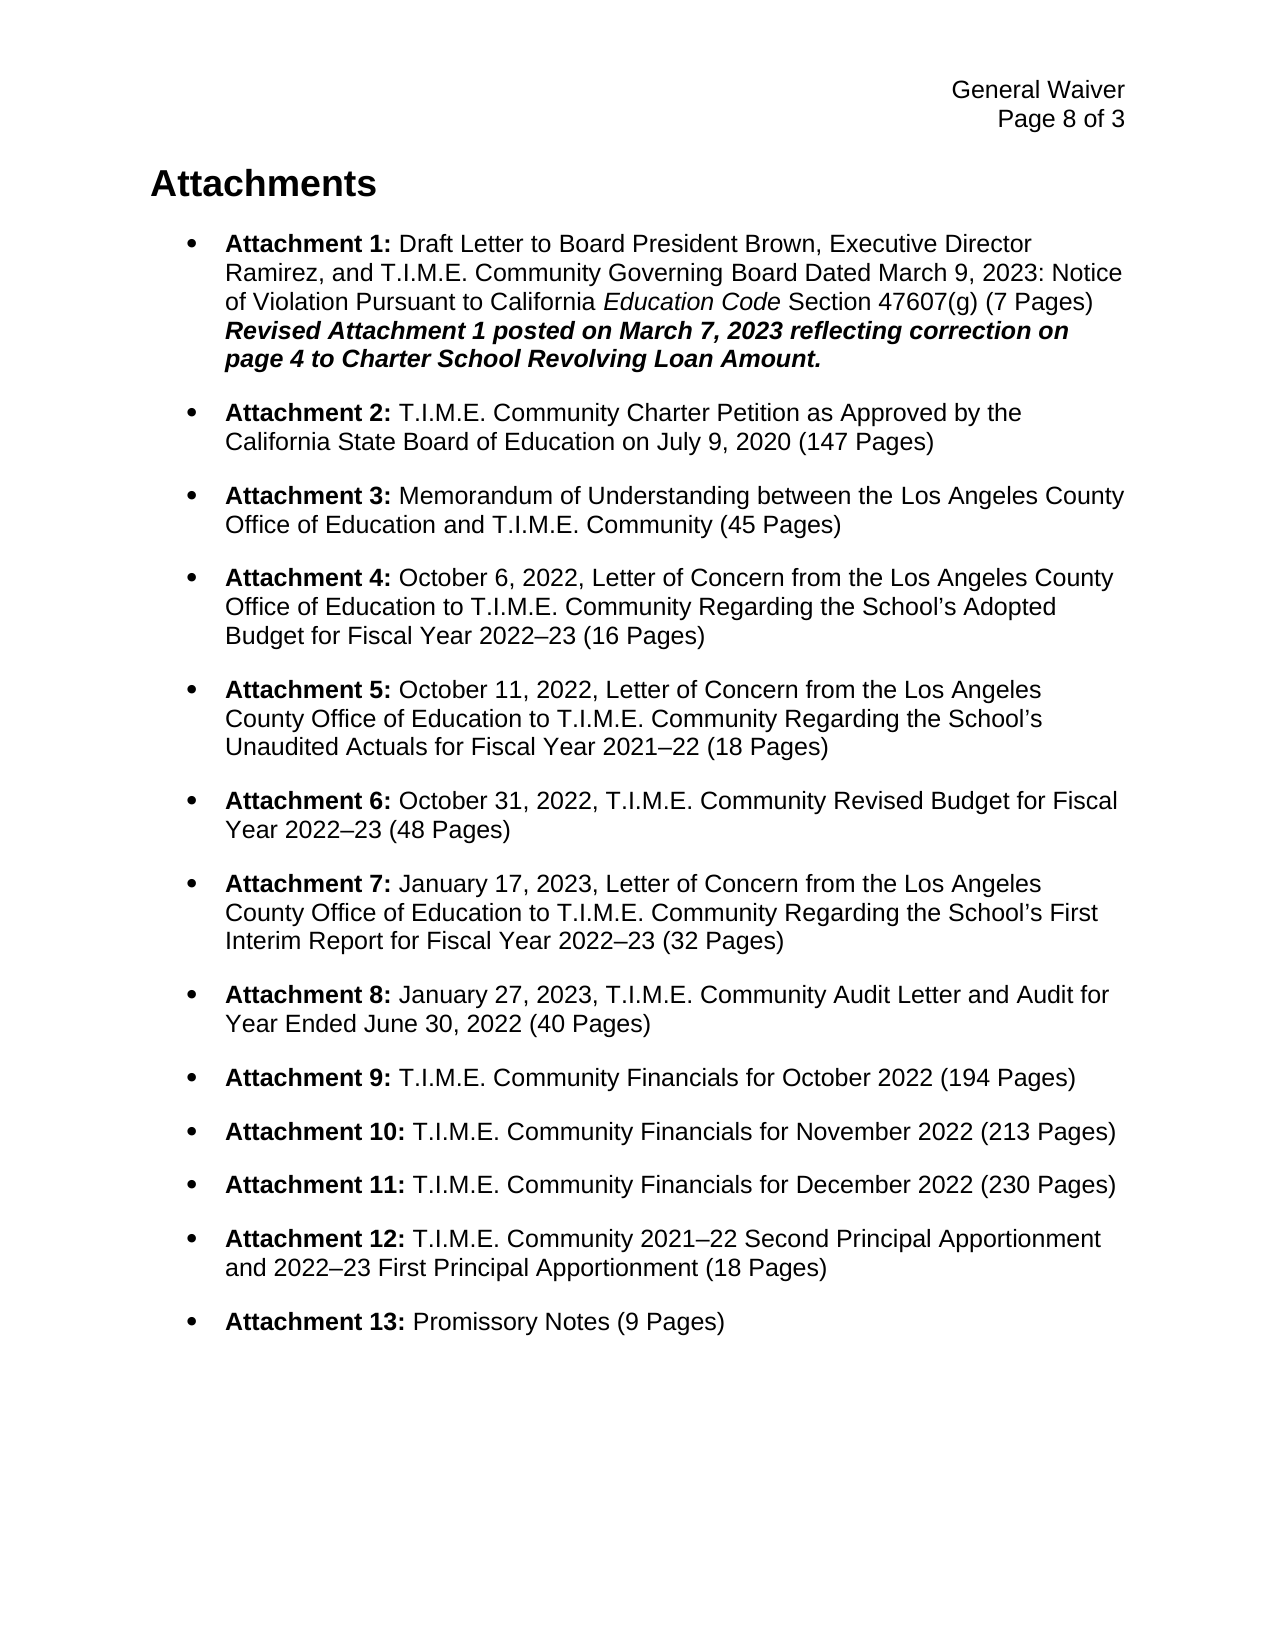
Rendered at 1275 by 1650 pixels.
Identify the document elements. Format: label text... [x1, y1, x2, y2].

list Attachment 5: October 11, 2022, Letter of Concern from the Los Angeles County Office of Education to T.I.M.E. Community Regarding the School’s Unaudited Actuals for Fiscal Year 2021–22 (18 Pages) [187, 675, 1125, 761]
subtitle Attachments [150, 161, 1125, 204]
list Attachment 10: T.I.M.E. Community Financials for November 2022 (213 Pages) [187, 1117, 1125, 1145]
list Attachment 4: October 6, 2022, Letter of Concern from the Los Angeles County Office of Education to T.I.M.E. Community Regarding the School’s Adopted Budget for Fiscal Year 2022–23 (16 Pages) [187, 563, 1125, 650]
list Attachment 7: January 17, 2023, Letter of Concern from the Los Angeles County Office of Education to T.I.M.E. Community Regarding the School’s First Interim Report for Fiscal Year 2022–23 (32 Pages) [187, 869, 1125, 955]
list Attachment 6: October 31, 2022, T.I.M.E. Community Revised Budget for Fiscal Year 2022–23 (48 Pages) [187, 786, 1125, 844]
list Attachment 13: Promissory Notes (9 Pages) [187, 1307, 1125, 1336]
list Attachment 3: Memorandum of Understanding between the Los Angeles County Office of Education and T.I.M.E. Community (45 Pages) [187, 481, 1125, 538]
list Attachment 9: T.I.M.E. Community Financials for October 2022 (194 Pages) [187, 1063, 1125, 1092]
list Attachment 2: T.I.M.E. Community Charter Petition as Approved by the California State Board of Education on July 9, 2020 (147 Pages) [187, 398, 1125, 456]
list Attachment 8: January 27, 2023, T.I.M.E. Community Audit Letter and Audit for Year Ended June 30, 2022 (40 Pages) [187, 980, 1125, 1038]
list Attachment 1: Draft Letter to Board President Brown, Executive Director Ramirez, and T.I.M.E. Community Governing Board Dated March 9, 2023: Notice of Violation Pursuant to California Education Code Section 47607(g) (7 Pages) Revised Attachment 1 posted on March 7, 2023 reflecting correction on page 4 to Charter School Revolving Loan Amount. [187, 229, 1125, 373]
list Attachment 11: T.I.M.E. Community Financials for December 2022 (230 Pages) [187, 1170, 1125, 1199]
list Attachment 12: T.I.M.E. Community 2021–22 Second Principal Apportionment and 2022–23 First Principal Apportionment (18 Pages) [187, 1224, 1125, 1282]
